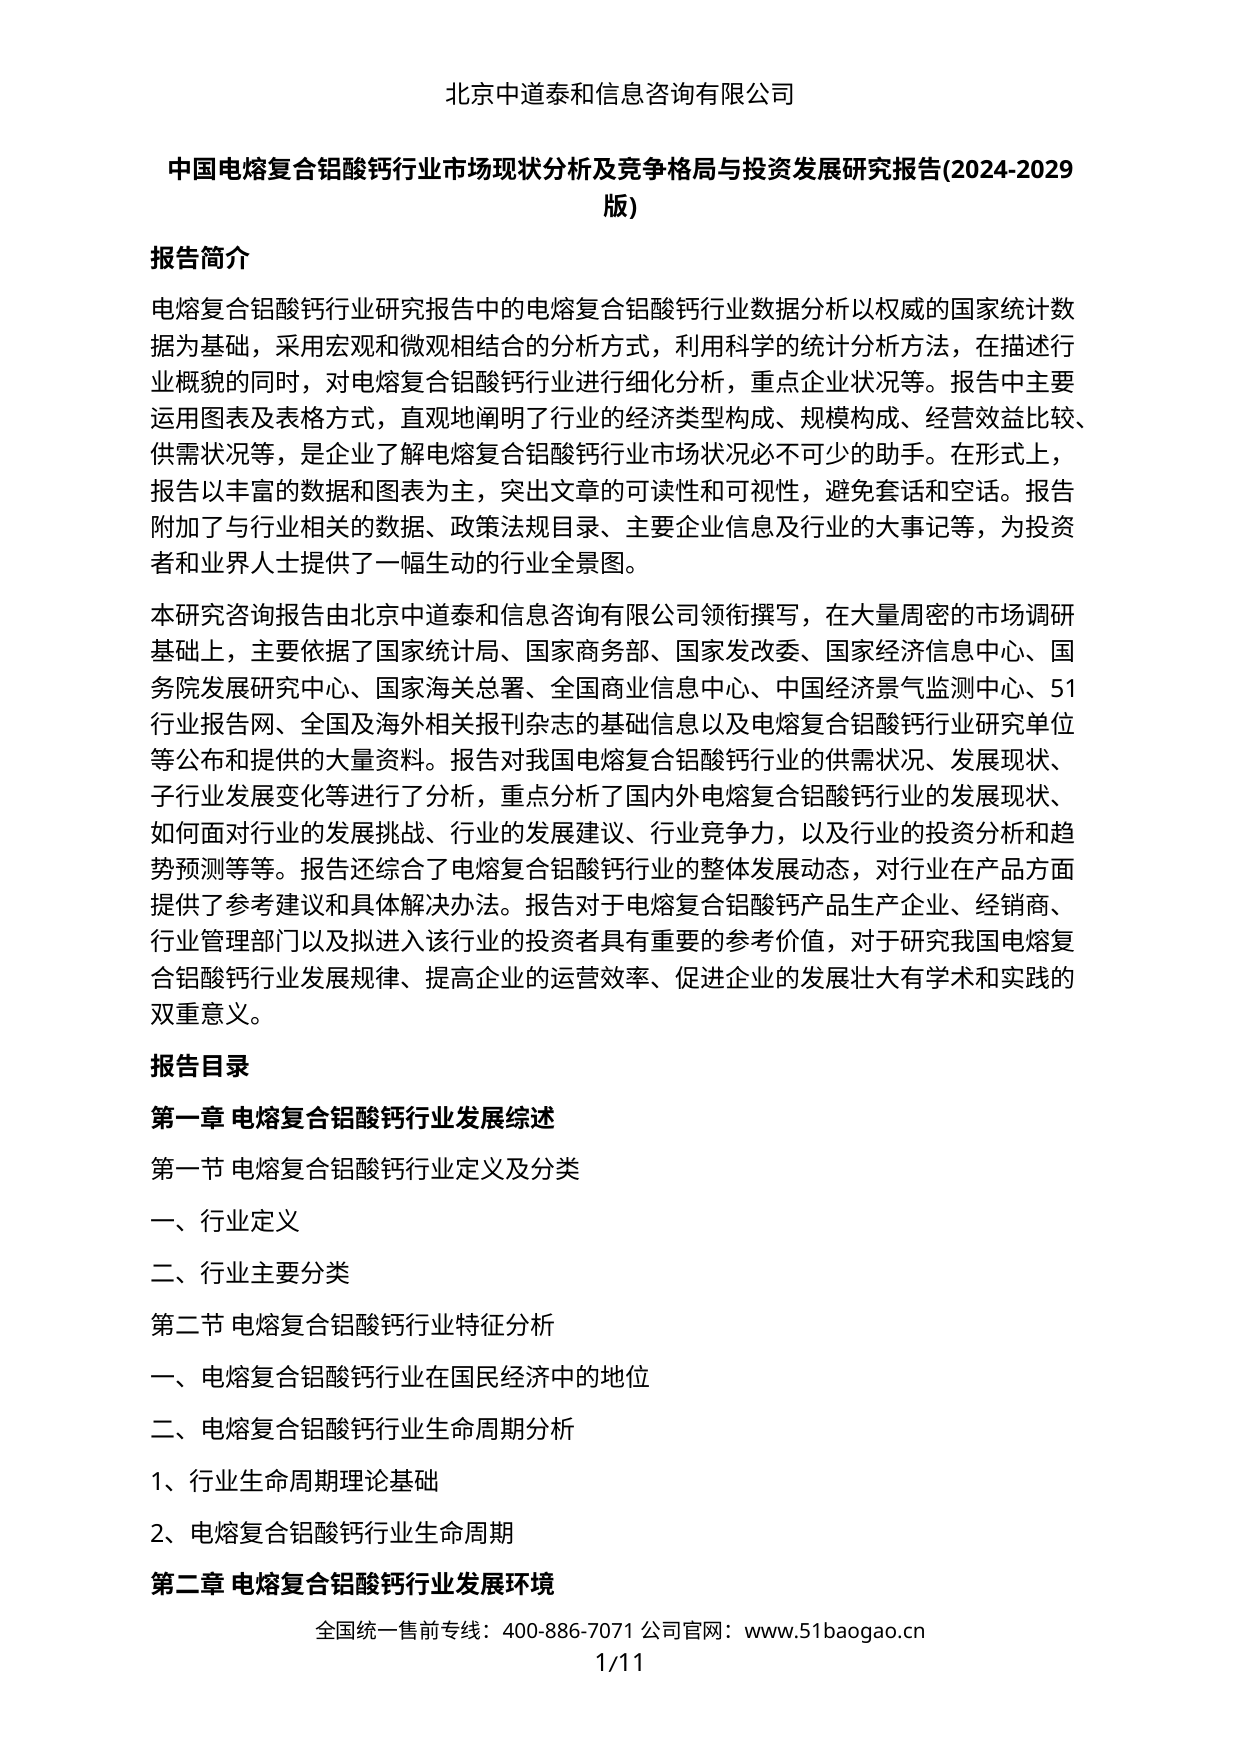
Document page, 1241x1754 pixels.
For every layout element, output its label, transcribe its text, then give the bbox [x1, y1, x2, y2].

text 一、行业定义 [150, 1202, 1090, 1238]
text 报告简介 [150, 238, 1090, 274]
text 第二节 电熔复合铝酸钙行业特征分析 [150, 1306, 1090, 1342]
text 一、电熔复合铝酸钙行业在国民经济中的地位 [150, 1357, 1090, 1394]
text 第一节 电熔复合铝酸钙行业定义及分类 [150, 1150, 1090, 1186]
text 二、行业主要分类 [150, 1254, 1090, 1290]
text 报告目录 [150, 1046, 1090, 1082]
text 二、电熔复合铝酸钙行业生命周期分析 [150, 1409, 1090, 1446]
text 中国电熔复合铝酸钙行业市场现状分析及竞争格局与投资发展研究报告(2024-2029版) [150, 150, 1090, 222]
text 第二章 电熔复合铝酸钙行业发展环境 [150, 1565, 1090, 1601]
text 本研究咨询报告由北京中道泰和信息咨询有限公司领衔撰写，在大量周密的市场调研基础上，主要依据了国家统计局、国家商务部、国家发改委、国家经济信息中心、国务院发展研究中心、国家海关总署、全国商业信息中心、中国经济景气监测中心、51行业报告网、全国及海外相关报刊杂志的基础信息以及电熔复合铝酸钙行业研究单位等公布和提供的大量资料。报告对我国电熔复合铝酸钙行业的供需状况、发展现状、子行业发展变化等进行了分析，重点分析了国内外电熔复合铝酸钙行业的发展现状、如何面对行业的发展挑战、行业的发展建议、行业竞争力，以及行业的投资分析和趋势预测等等。报告还综合了电熔复合铝酸钙行业的整体发展动态，对行业在产品方面提供了参考建议和具体解决办法。报告对于电熔复合铝酸钙产品生产企业、经销商、行业管理部门以及拟进入该行业的投资者具有重要的参考价值，对于研究我国电熔复合铝酸钙行业发展规律、提高企业的运营效率、促进企业的发展壮大有学术和实践的双重意义。 [150, 596, 1090, 1031]
text 电熔复合铝酸钙行业研究报告中的电熔复合铝酸钙行业数据分析以权威的国家统计数据为基础，采用宏观和微观相结合的分析方式，利用科学的统计分析方法，在描述行业概貌的同时，对电熔复合铝酸钙行业进行细化分析，重点企业状况等。报告中主要运用图表及表格方式，直观地阐明了行业的经济类型构成、规模构成、经营效益比较、供需状况等，是企业了解电熔复合铝酸钙行业市场状况必不可少的助手。在形式上，报告以丰富的数据和图表为主，突出文章的可读性和可视性，避免套话和空话。报告附加了与行业相关的数据、政策法规目录、主要企业信息及行业的大事记等，为投资者和业界人士提供了一幅生动的行业全景图。 [150, 290, 1090, 580]
text 第一章 电熔复合铝酸钙行业发展综述 [150, 1098, 1090, 1134]
text 2、电熔复合铝酸钙行业生命周期 [150, 1513, 1090, 1549]
text 1、行业生命周期理论基础 [150, 1461, 1090, 1497]
